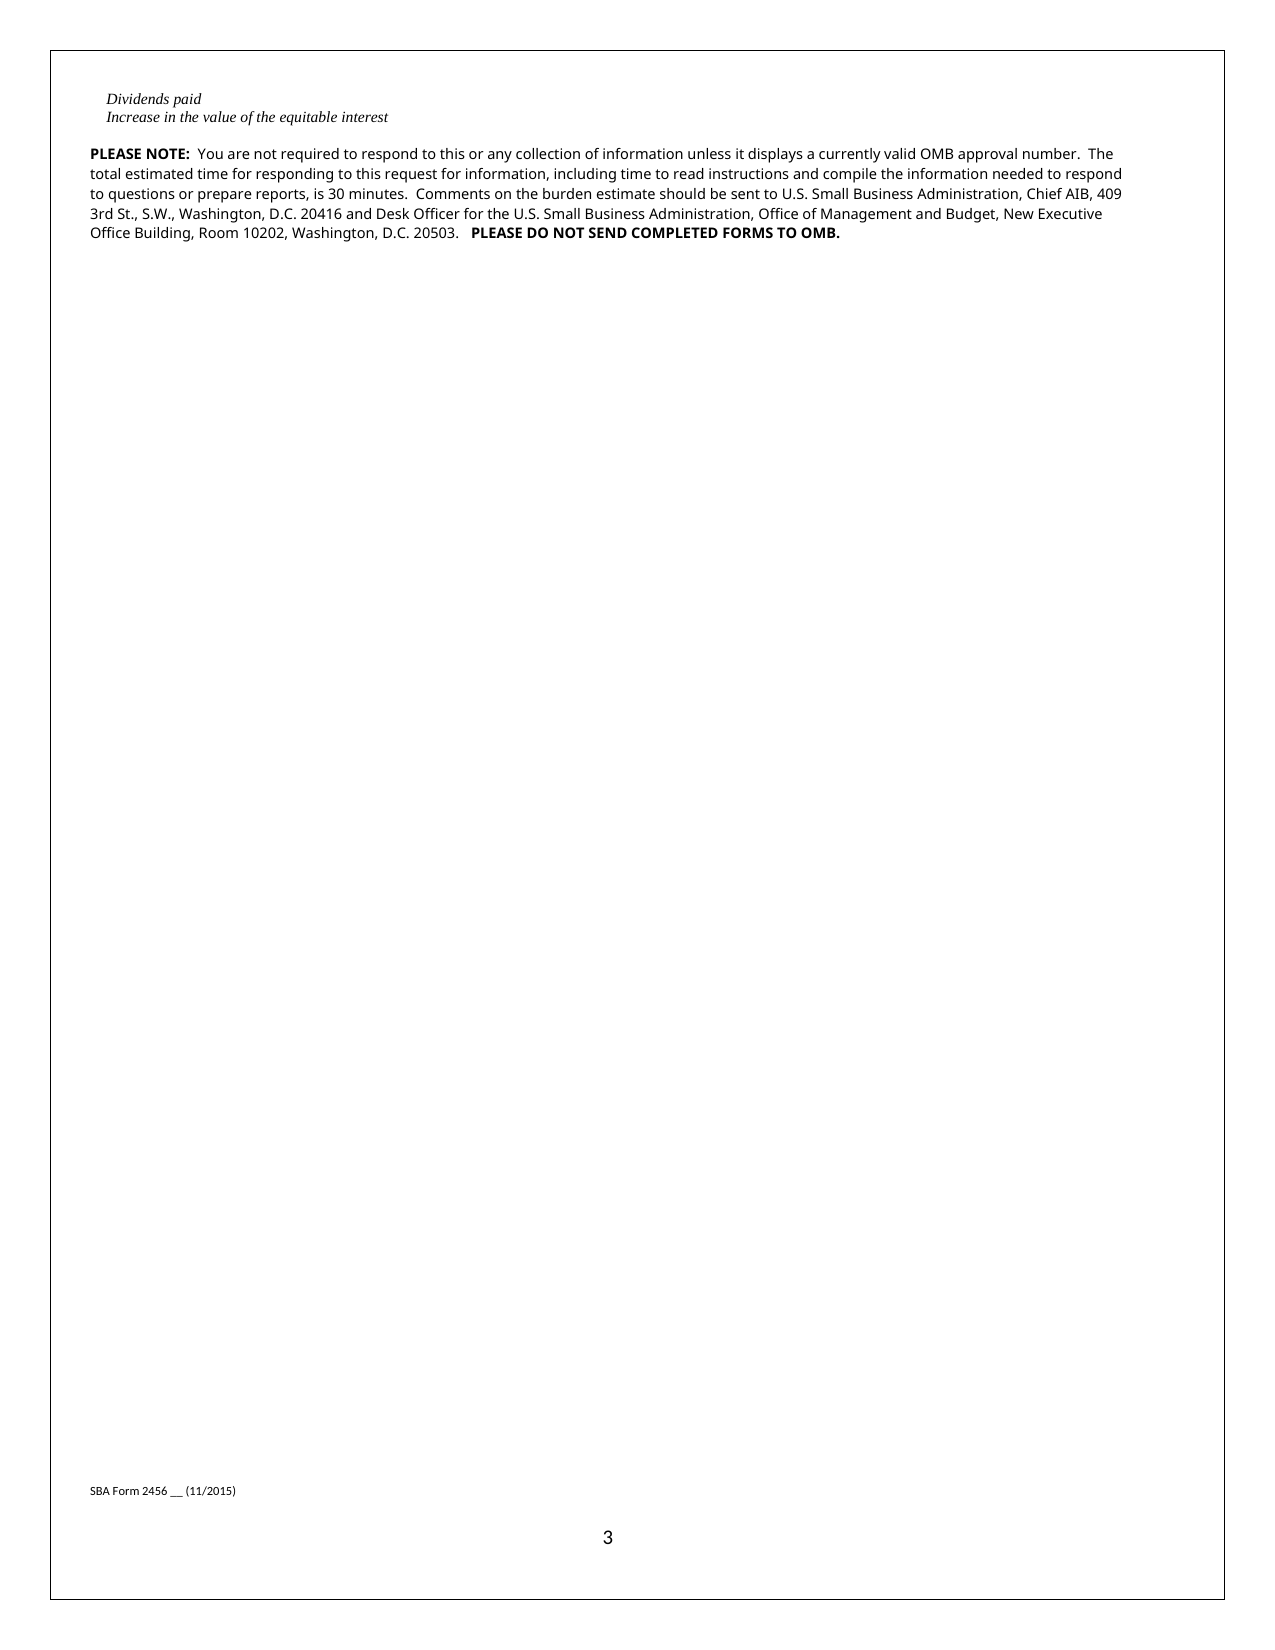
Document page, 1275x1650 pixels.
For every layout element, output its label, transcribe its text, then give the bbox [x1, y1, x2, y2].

text  Dividends paid [90, 90, 1125, 108]
text PLEASE NOTE: You are not required to respond to this or any collection of information unless it displays a currently valid OMB approval number. The total estimated time for responding to this request for information, including time to read instructions and compile the information needed to respond to questions or prepare reports, is 30 minutes. Comments on the burden estimate should be sent to U.S. Small Business Administration, Chief AIB, 409 3rd St., S.W., Washington, D.C. 20416 and Desk Officer for the U.S. Small Business Administration, Office of Management and Budget, New Executive Office Building, Room 10202, Washington, D.C. 20503. PLEASE DO NOT SEND COMPLETED FORMS TO OMB. [90, 144, 1125, 243]
text  Increase in the value of the equitable interest [90, 108, 1125, 126]
